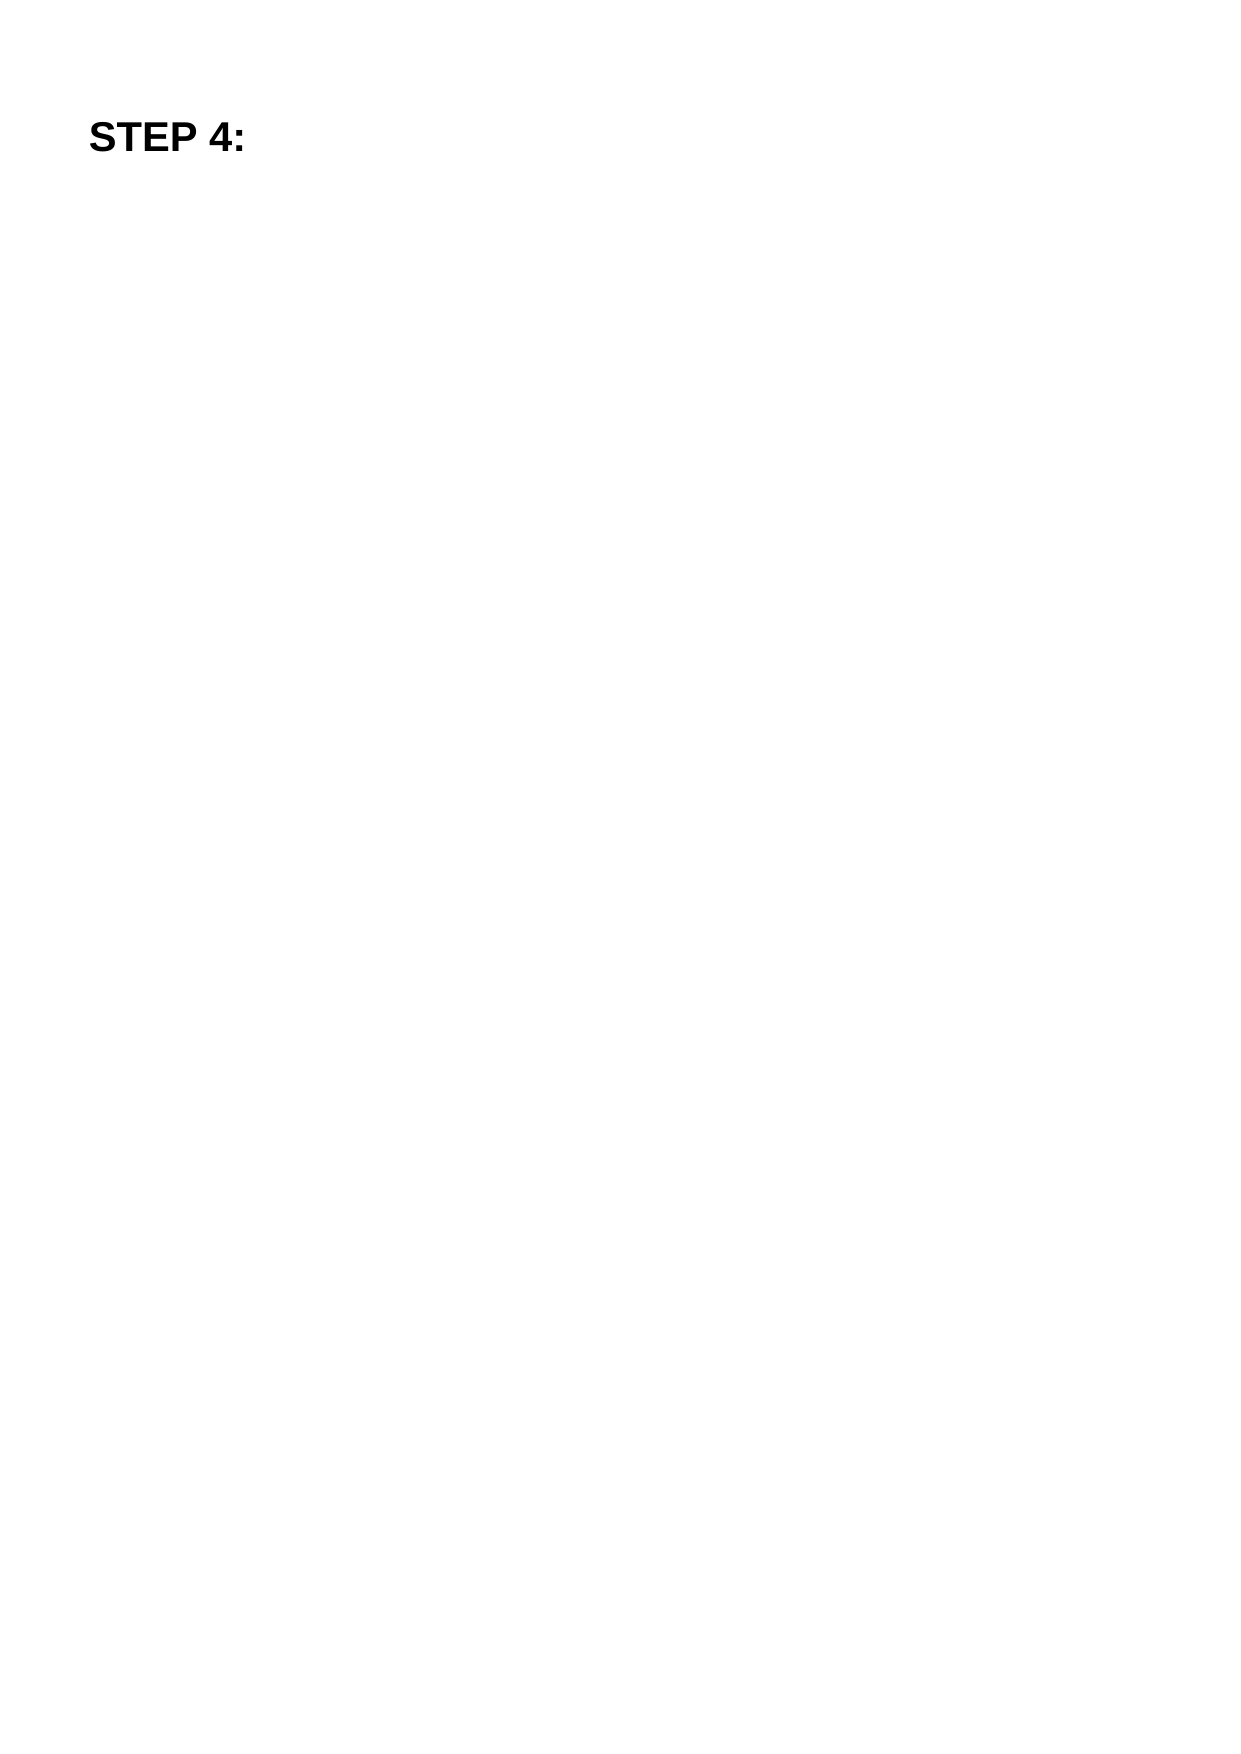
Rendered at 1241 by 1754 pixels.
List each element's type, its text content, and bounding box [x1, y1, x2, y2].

text STEP 4: [89, 98, 1152, 173]
